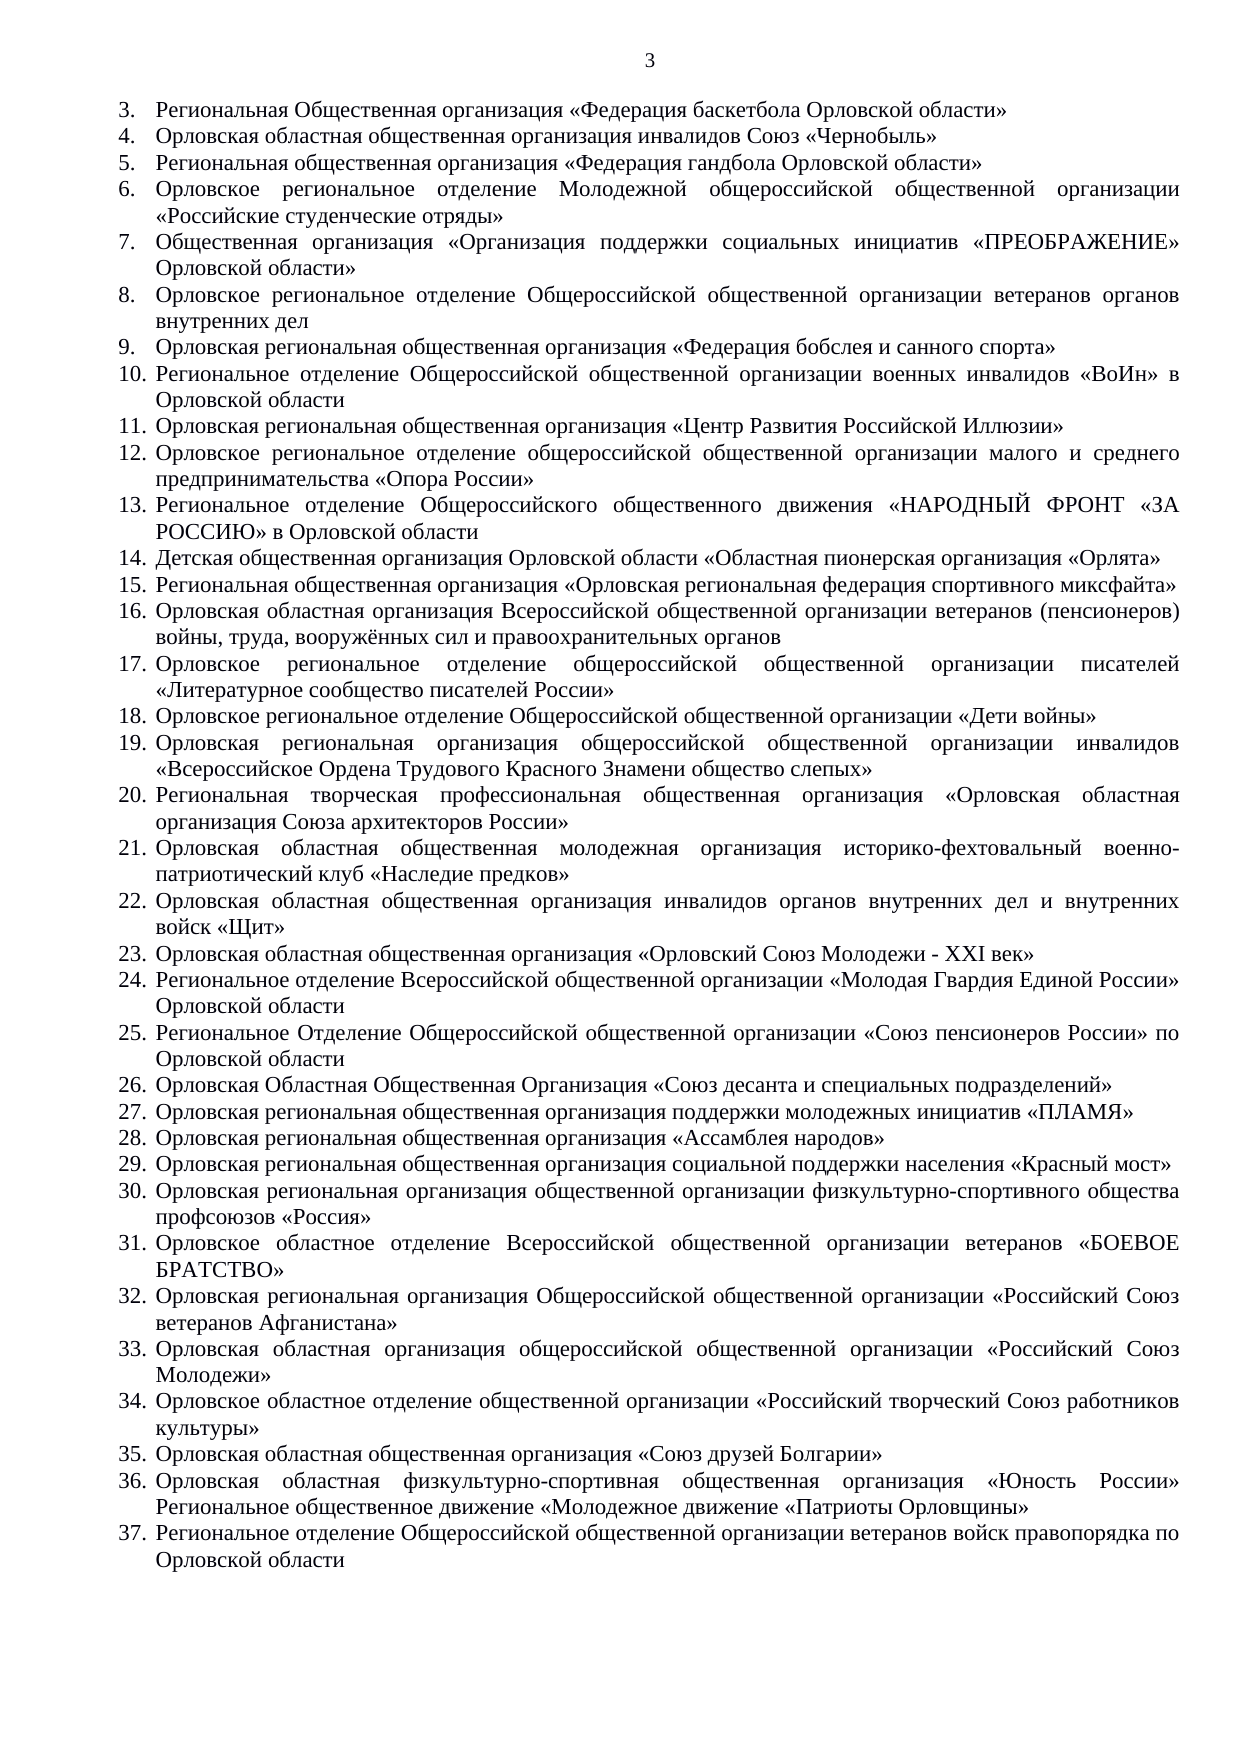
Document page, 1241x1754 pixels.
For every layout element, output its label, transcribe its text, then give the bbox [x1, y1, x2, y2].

list Орловская областная общественная организация инвалидов Союз «Чернобыль» [118, 123, 1181, 149]
list Орловская региональная общественная организация поддержки молодежных инициатив «ПЛАМЯ» [118, 1098, 1181, 1124]
list Региональное отделение Общероссийского общественного движения «НАРОДНЫЙ ФРОНТ «ЗА РОССИЮ» в Орловской области [118, 492, 1181, 544]
list Региональное отделение Всероссийской общественной организации «Молодая Гвардия Единой России» Орловской области [118, 966, 1181, 1019]
list Орловская областная физкультурно-спортивная общественная организация «Юность России» Региональное общественное движение «Молодежное движение «Патриоты Орловщины» [118, 1467, 1181, 1519]
list Орловское областное отделение Всероссийской общественной организации ветеранов «БОЕВОЕ БРАТСТВО» [118, 1229, 1181, 1282]
list Орловская региональная организация Общероссийской общественной организации «Российский Союз ветеранов Афганистана» [118, 1282, 1181, 1335]
list Орловское областное отделение общественной организации «Российский творческий Союз работников культуры» [118, 1388, 1181, 1440]
list Орловское региональное отделение Молодежной общероссийской общественной организации «Российские студенческие отряды» [118, 175, 1181, 228]
list Региональная общественная организация «Орловская региональная федерация спортивного миксфайта» [118, 571, 1181, 597]
list Орловская региональная организация общероссийской общественной организации инвалидов «Всероссийское Ордена Трудового Красного Знамени общество слепых» [118, 729, 1181, 781]
list Орловская региональная общественная организация «Ассамблея народов» [118, 1124, 1181, 1150]
list Орловское региональное отделение Общероссийской общественной организации «Дети войны» [118, 702, 1181, 729]
list Орловская региональная общественная организация социальной поддержки населения «Красный мост» [118, 1150, 1181, 1177]
list Общественная организация «Организация поддержки социальных инициатив «ПРЕОБРАЖЕНИЕ» Орловской области» [118, 228, 1181, 281]
list Региональная общественная организация «Федерация гандбола Орловской области» [118, 149, 1181, 175]
list Орловская региональная общественная организация «Центр Развития Российской Иллюзии» [118, 412, 1181, 439]
list Орловская областная организация Всероссийской общественной организации ветеранов (пенсионеров) войны, труда, вооружённых сил и правоохранительных органов [118, 597, 1181, 650]
list Орловская областная организация общероссийской общественной организации «Российский Союз Молодежи» [118, 1335, 1181, 1388]
list Региональное отделение Общероссийской общественной организации ветеранов войск правопорядка по Орловской области [118, 1519, 1181, 1572]
list Орловская областная общественная организация инвалидов органов внутренних дел и внутренних войск «Щит» [118, 887, 1181, 939]
list Орловское региональное отделение общероссийской общественной организации малого и среднего предпринимательства «Опора России» [118, 439, 1181, 492]
list Орловская областная общественная организация «Союз друзей Болгарии» [118, 1440, 1181, 1467]
list Орловская региональная организация общественной организации физкультурно-спортивного общества профсоюзов «Россия» [118, 1177, 1181, 1229]
list Региональное отделение Общероссийской общественной организации военных инвалидов «ВоИн» в Орловской области [118, 360, 1181, 412]
list Орловская Областная Общественная Организация «Союз десанта и специальных подразделений» [118, 1071, 1181, 1098]
list Региональная творческая профессиональная общественная организация «Орловская областная организация Союза архитекторов России» [118, 781, 1181, 834]
list Детская общественная организация Орловской области «Областная пионерская организация «Орлята» [118, 544, 1181, 571]
list Орловское региональное отделение Общероссийской общественной организации ветеранов органов внутренних дел [118, 281, 1181, 333]
list Орловская областная общественная организация «Орловский Союз Молодежи - ХХI век» [118, 939, 1181, 966]
list Региональная Общественная организация «Федерация баскетбола Орловской области» [118, 96, 1181, 123]
list Орловская региональная общественная организация «Федерация бобслея и санного спорта» [118, 333, 1181, 360]
list Орловская областная общественная молодежная организация историко-фехтовальный военно-патриотический клуб «Наследие предков» [118, 834, 1181, 887]
list Орловское региональное отделение общероссийской общественной организации писателей «Литературное сообщество писателей России» [118, 650, 1181, 702]
list Региональное Отделение Общероссийской общественной организации «Союз пенсионеров России» по Орловской области [118, 1019, 1181, 1071]
